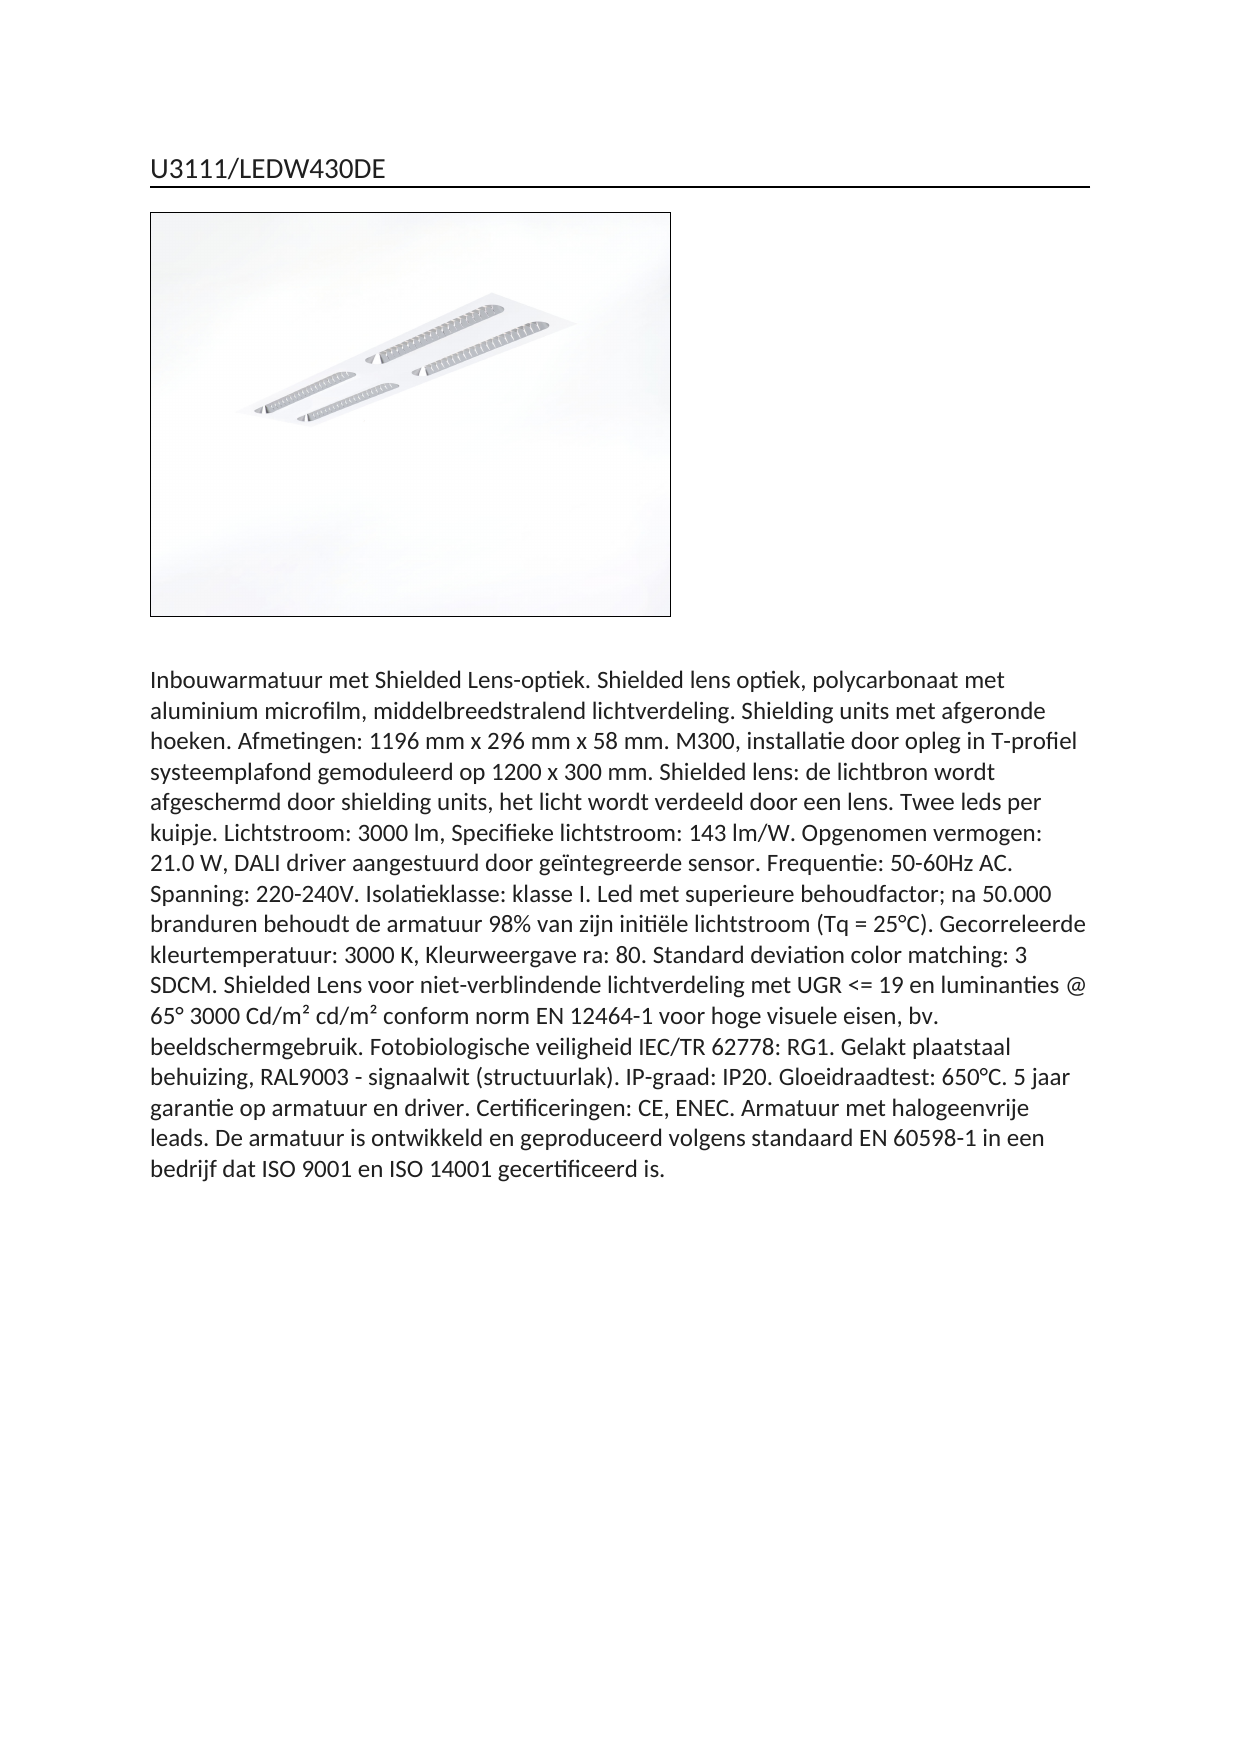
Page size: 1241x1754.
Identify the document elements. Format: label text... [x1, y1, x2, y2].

text U3111/LEDW430DE [150, 150, 1090, 186]
text Inbouwarmatuur met Shielded Lens-optiek. Shielded lens optiek, polycarbonaat met aluminium microfilm, middelbreedstralend lichtverdeling. Shielding units met afgeronde hoeken. Afmetingen: 1196 mm x 296 mm x 58 mm. M300, installatie door opleg in T-profiel systeemplafond gemoduleerd op 1200 x 300 mm. Shielded lens: de lichtbron wordt afgeschermd door shielding units, het licht wordt verdeeld door een lens. Twee leds per kuipje. Lichtstroom: 3000 lm, Specifieke lichtstroom: 143 lm/W. Opgenomen vermogen: 21.0 W, DALI driver aangestuurd door geïntegreerde sensor. Frequentie: 50-60Hz AC. Spanning: 220-240V. Isolatieklasse: klasse I. Led met superieure behoudfactor; na 50.000 branduren behoudt de armatuur 98% van zijn initiële lichtstroom (Tq = 25°C). Gecorreleerde kleurtemperatuur: 3000 K, Kleurweergave ra: 80. Standard deviation color matching: 3 SDCM. Shielded Lens voor niet-verblindende lichtverdeling met UGR <= 19 en luminanties @ 65° 3000 Cd/m² cd/m² conform norm EN 12464-1 voor hoge visuele eisen, bv. beeldschermgebruik. Fotobiologische veiligheid IEC/TR 62778: RG1. Gelakt plaatstaal behuizing, RAL9003 - signaalwit (structuurlak). IP-graad: IP20. Gloeidraadtest: 650°C. 5 jaar garantie op armatuur en driver. Certificeringen: CE, ENEC. Armatuur met halogeenvrije leads. De armatuur is ontwikkeld en geproduceerd volgens standaard EN 60598-1 in een bedrijf dat ISO 9001 en ISO 14001 gecertificeerd is. [150, 664, 1090, 1183]
picture [151, 213, 670, 616]
